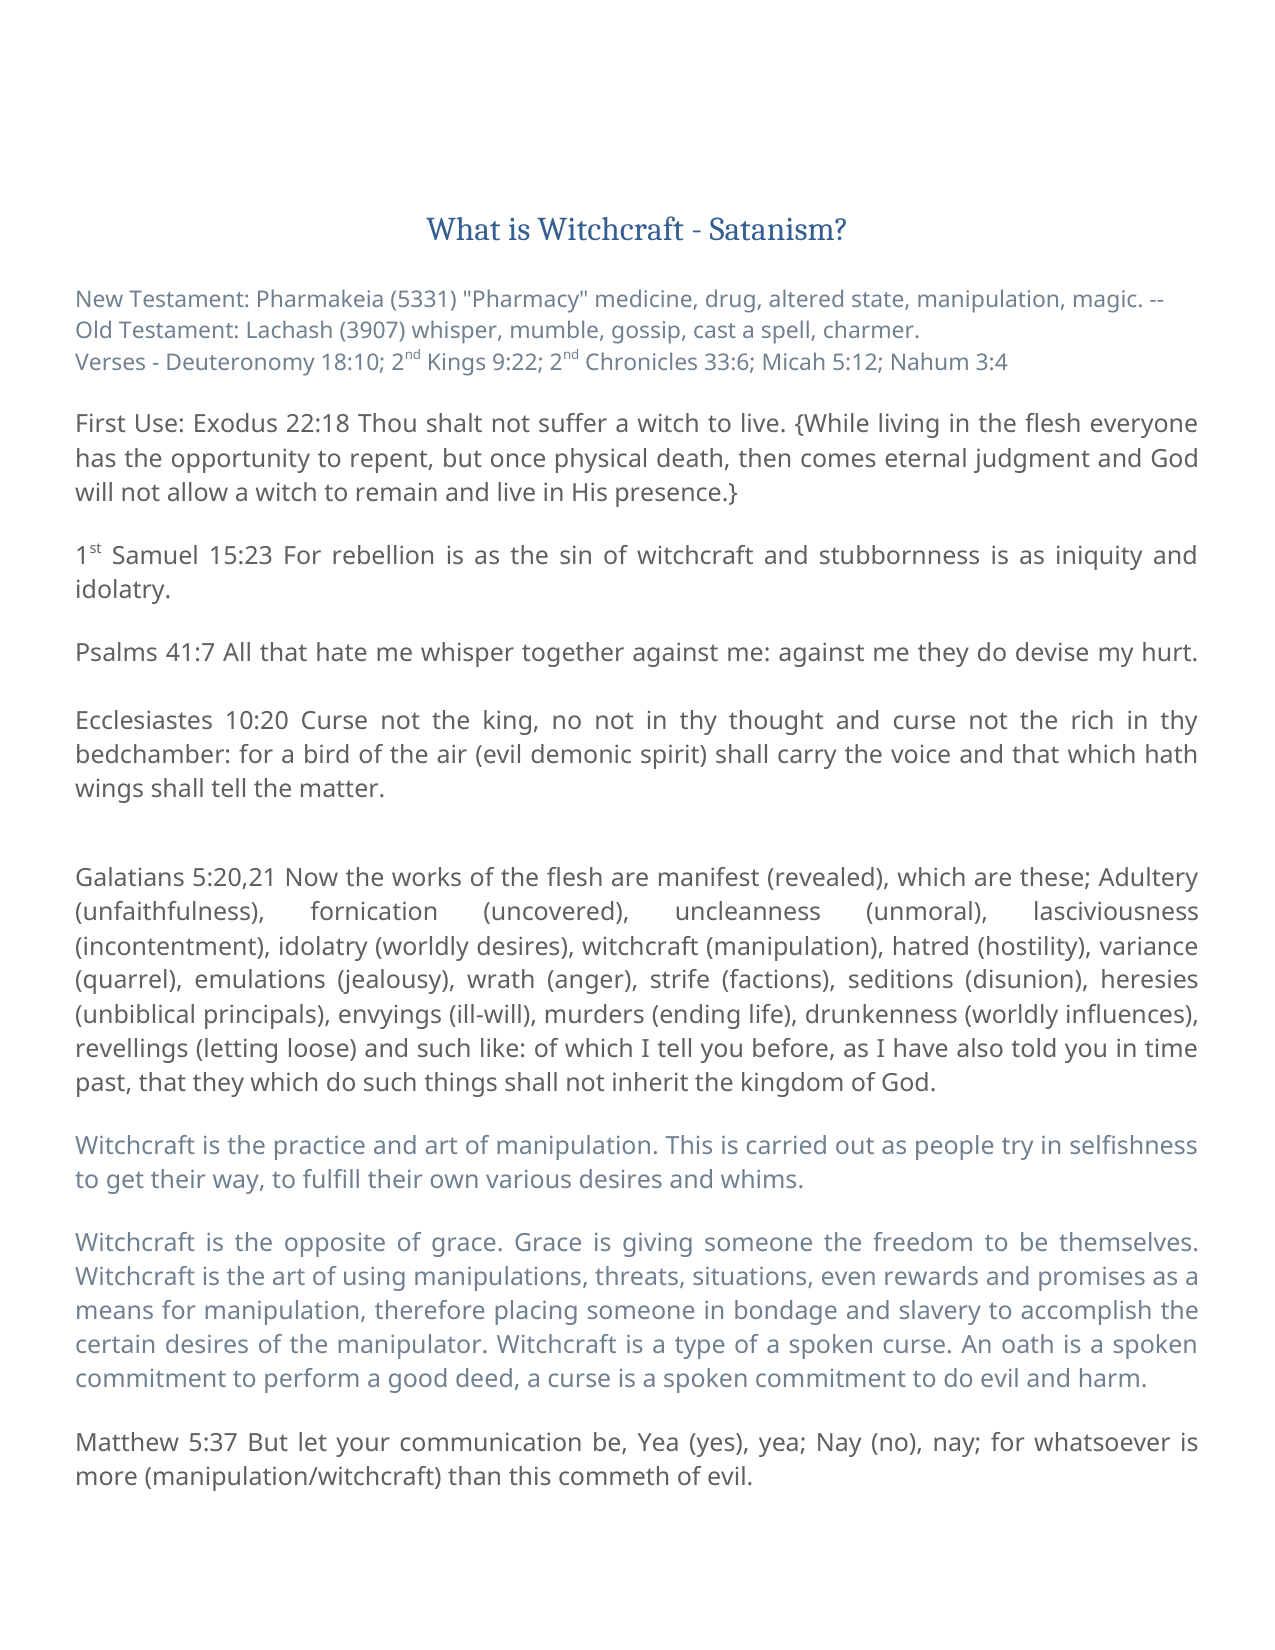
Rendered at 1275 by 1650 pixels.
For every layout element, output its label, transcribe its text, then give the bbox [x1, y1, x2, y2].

subtitle What is Witchcraft - Satanism? [75, 210, 1200, 248]
text Matthew 5:37 But let your communication be, Yea (yes), yea; Nay (no), nay; for whatsoever is more (manipulation/witchcraft) than this commeth of evil. [75, 1424, 1200, 1492]
text Psalms 41:7 All that hate me whisper together against me: against me they do devise my hurt. Ecclesiastes 10:20 Curse not the king, no not in thy thought and curse not the rich in thy bedchamber: for a bird of the air (evil demonic spirit) shall carry the voice and that which hath wings shall tell the matter. [75, 635, 1200, 805]
text Witchcraft is the opposite of grace. Grace is giving someone the freedom to be themselves. Witchcraft is the art of using manipulations, threats, situations, even rewards and promises as a means for manipulation, therefore placing someone in bondage and slavery to accomplish the certain desires of the manipulator. Witchcraft is a type of a spoken curse. An oath is a spoken commitment to perform a good deed, a curse is a spoken commitment to do evil and harm. [75, 1225, 1200, 1395]
text 1st Samuel 15:23 For rebellion is as the sin of witchcraft and stubbornness is as iniquity and idolatry. [75, 537, 1200, 606]
text First Use: Exodus 22:18 Thou shalt not suffer a witch to live. {While living in the flesh everyone has the opportunity to repent, but once physical death, then comes eternal judgment and God will not allow a witch to remain and live in His presence.} [75, 406, 1200, 508]
text Galatians 5:20,21 Now the works of the flesh are manifest (revealed), which are these; Adultery (unfaithfulness), fornication (uncovered), uncleanness (unmoral), lasciviousness (incontentment), idolatry (worldly desires), witchcraft (manipulation), hatred (hostility), variance (quarrel), emulations (jealousy), wrath (anger), strife (factions), seditions (disunion), heresies (unbiblical principals), envyings (ill-will), murders (ending life), drunkenness (worldly influences), revellings (letting loose) and such like: of which I tell you before, as I have also told you in time past, that they which do such things shall not inherit the kingdom of God. [75, 860, 1200, 1098]
text New Testament: Pharmakeia (5331) "Pharmacy" medicine, drug, altered state, manipulation, magic. -- Old Testament: Lachash (3907) whisper, mumble, gossip, cast a spell, charmer. Verses - Deuteronomy 18:10; 2nd Kings 9:22; 2nd Chronicles 33:6; Micah 5:12; Nahum 3:4 [75, 283, 1200, 377]
text Witchcraft is the practice and art of manipulation. This is carried out as people try in selfishness to get their way, to fulfill their own various desires and whims. [75, 1128, 1200, 1196]
